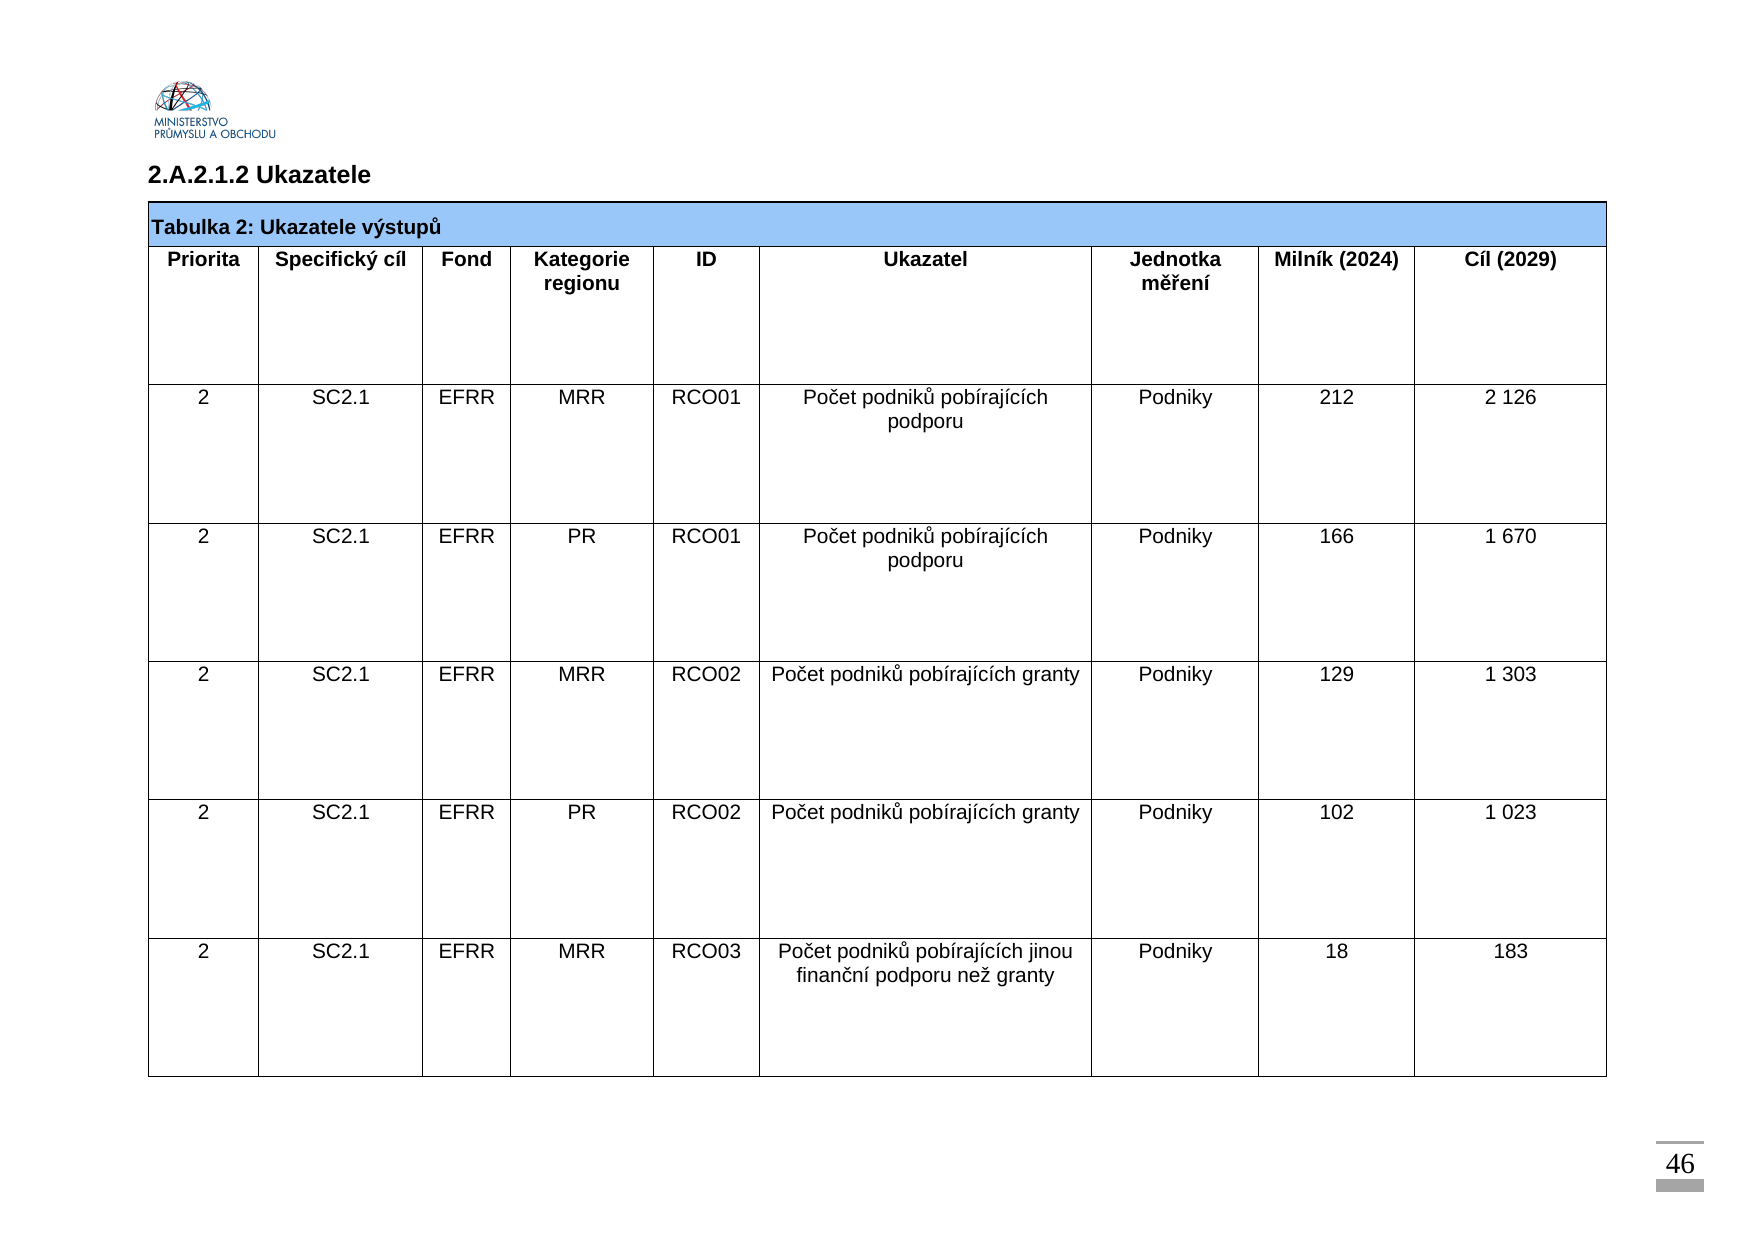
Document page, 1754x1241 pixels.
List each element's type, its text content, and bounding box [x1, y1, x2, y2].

table_cell PR [511, 800, 653, 937]
table_cell 2 [149, 662, 258, 799]
table_cell 18 [1259, 939, 1414, 1076]
table_cell 1 303 [1415, 662, 1606, 799]
table_cell 183 [1415, 939, 1606, 1076]
table_cell Priorita [149, 247, 258, 384]
table_cell Počet podniků pobírajících jinou finanční podporu než granty [760, 939, 1091, 1076]
table_cell Cíl (2029) [1415, 247, 1606, 384]
table_cell 129 [1259, 662, 1414, 799]
table_cell Počet podniků pobírajících podporu [760, 524, 1091, 661]
table_cell 2 [149, 524, 258, 661]
table_cell Počet podniků pobírajících granty [760, 662, 1091, 799]
table_cell Specifický cíl [259, 247, 422, 384]
table_cell MRR [511, 662, 653, 799]
table_cell MRR [511, 939, 653, 1076]
table_cell 2 [149, 385, 258, 522]
table_cell Počet podniků pobírajících podporu [760, 385, 1091, 522]
table_cell 2 126 [1415, 385, 1606, 522]
table_cell Fond [423, 247, 510, 384]
table_cell SC2.1 [259, 524, 422, 661]
table_cell RCO02 [654, 662, 759, 799]
table_cell ID [654, 247, 759, 384]
picture [147, 73, 283, 146]
table_header Tabulka 2: Ukazatele výstupů [149, 203, 1606, 246]
table_cell EFRR [423, 524, 510, 661]
table_cell RCO02 [654, 800, 759, 937]
table_cell 166 [1259, 524, 1414, 661]
table_cell Milník (2024) [1259, 247, 1414, 384]
table_cell PR [511, 524, 653, 661]
table_cell Ukazatel [760, 247, 1091, 384]
table_cell MRR [511, 385, 653, 522]
table_cell 212 [1259, 385, 1414, 522]
table_cell 2 [149, 800, 258, 937]
table_cell EFRR [423, 385, 510, 522]
table_cell Podniky [1092, 662, 1258, 799]
table_cell SC2.1 [259, 385, 422, 522]
table_cell 102 [1259, 800, 1414, 937]
table_cell Počet podniků pobírajících granty [760, 800, 1091, 937]
table_cell 2 [149, 939, 258, 1076]
table_cell Podniky [1092, 800, 1258, 937]
table_cell Podniky [1092, 939, 1258, 1076]
table_cell EFRR [423, 662, 510, 799]
table_cell 1 670 [1415, 524, 1606, 661]
table_cell 1 023 [1415, 800, 1606, 937]
table_cell Jednotka měření [1092, 247, 1258, 384]
table_cell EFRR [423, 939, 510, 1076]
table_cell RCO03 [654, 939, 759, 1076]
table_cell SC2.1 [259, 662, 422, 799]
table_cell SC2.1 [259, 939, 422, 1076]
table_cell Kategorie regionu [511, 247, 653, 384]
table_cell RCO01 [654, 385, 759, 522]
table_cell SC2.1 [259, 800, 422, 937]
table_cell Podniky [1092, 524, 1258, 661]
subtitle 2.A.2.1.2 Ukazatele [148, 160, 1606, 189]
table_cell EFRR [423, 800, 510, 937]
table_cell RCO01 [654, 524, 759, 661]
table_cell Podniky [1092, 385, 1258, 522]
